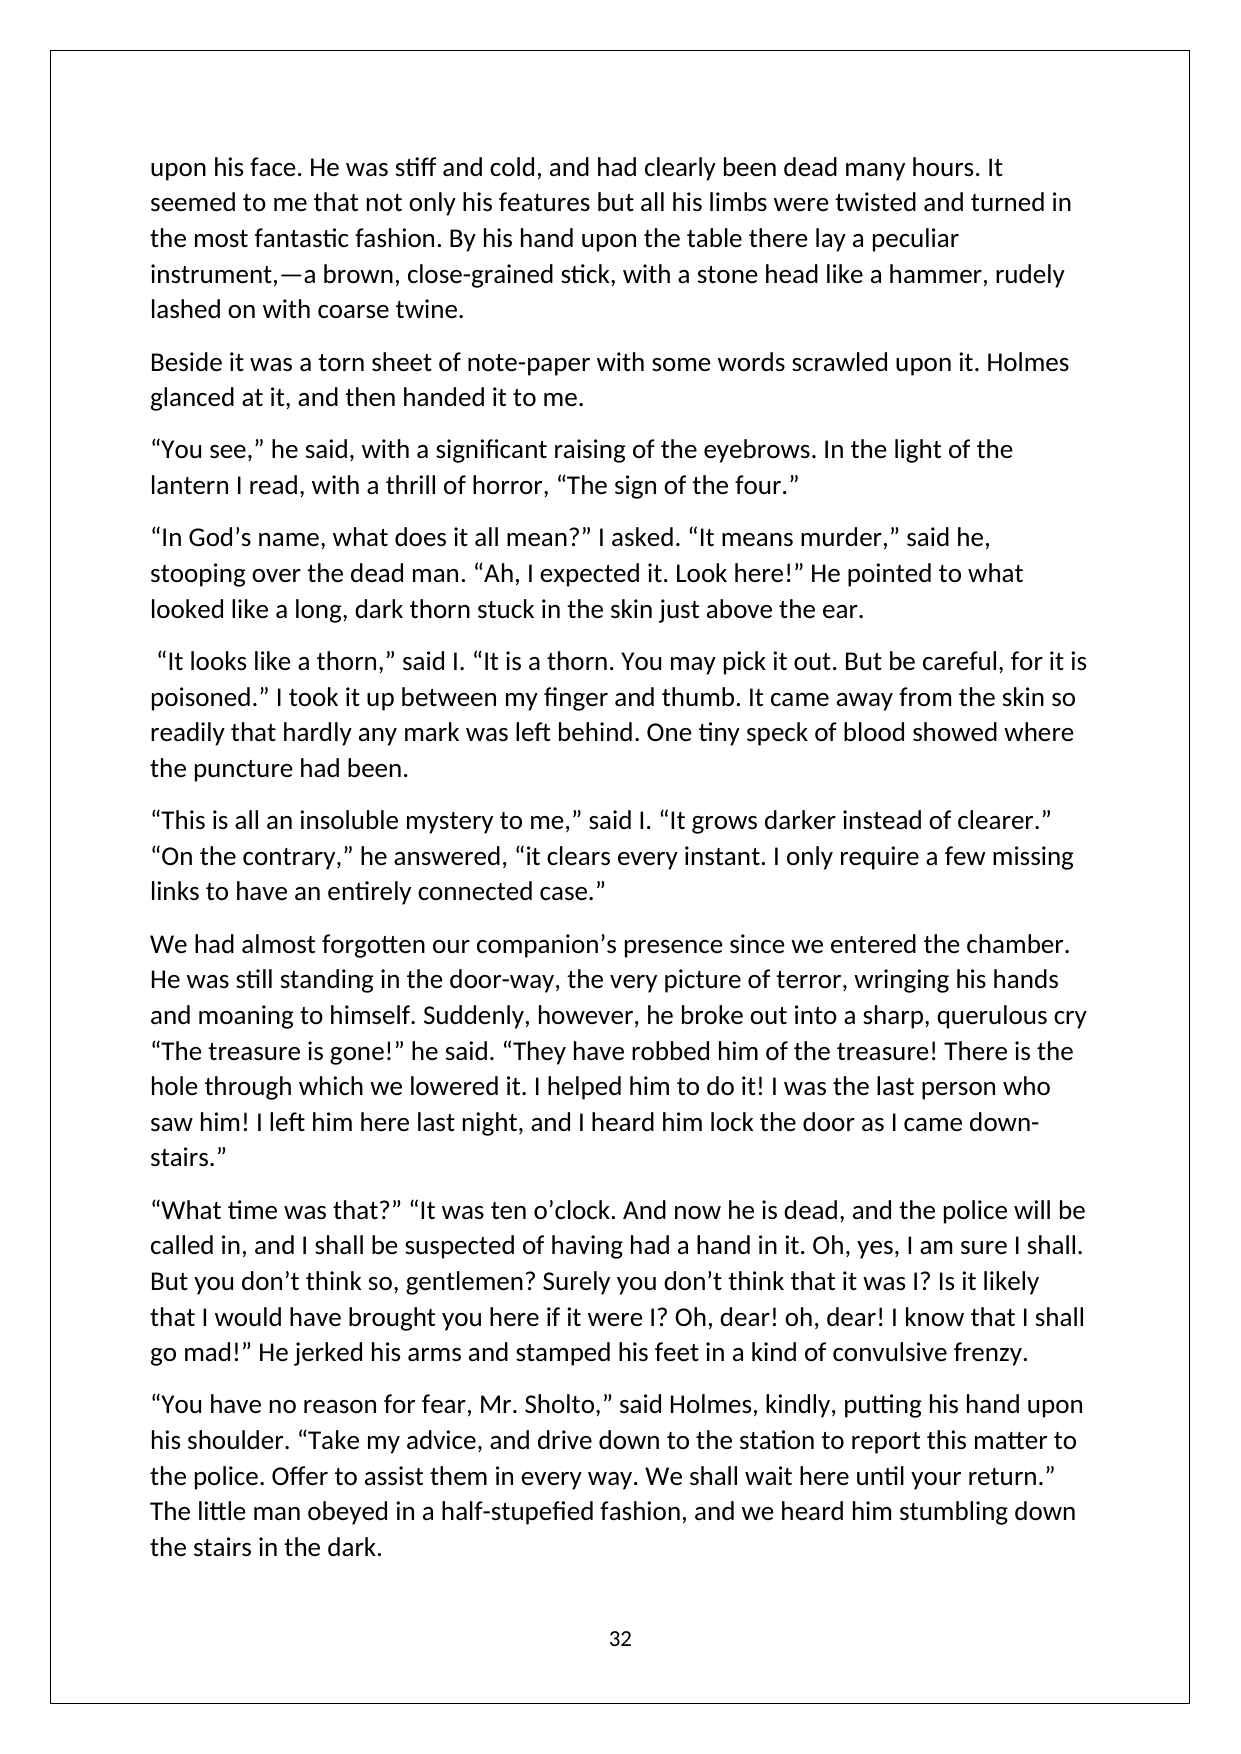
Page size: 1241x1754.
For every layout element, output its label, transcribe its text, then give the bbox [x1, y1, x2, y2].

text “What time was that?” “It was ten o’clock. And now he is dead, and the police will be called in, and I shall be suspected of having had a hand in it. Oh, yes, I am sure I shall. But you don’t think so, gentlemen? Surely you don’t think that it was I? Is it likely that I would have brought you here if it were I? Oh, dear! oh, dear! I know that I shall go mad!” He jerked his arms and stamped his feet in a kind of convulsive frenzy. [150, 1193, 1090, 1368]
text “This is all an insoluble mystery to me,” said I. “It grows darker instead of clearer.” “On the contrary,” he answered, “it clears every instant. I only require a few missing links to have an entirely connected case.” [150, 803, 1090, 908]
text We had almost forgotten our companion’s presence since we entered the chamber. He was still standing in the door-way, the very picture of terror, wringing his hands and moaning to himself. Suddenly, however, he broke out into a sharp, querulous cry “The treasure is gone!” he said. “They have robbed him of the treasure! There is the hole through which we lowered it. I helped him to do it! I was the last person who saw him! I left him here last night, and I heard him lock the door as I came down-stairs.” [150, 927, 1090, 1174]
text Beside it was a torn sheet of note-paper with some words scrawled upon it. Holmes glanced at it, and then handed it to me. [150, 345, 1090, 413]
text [150, 150, 1090, 326]
text “You have no reason for fear, Mr. Sholto,” said Holmes, kindly, putting his hand upon his shoulder. “Take my advice, and drive down to the station to report this matter to the police. Offer to assist them in every way. We shall wait here until your return.” The little man obeyed in a half-stupefied fashion, and we heard him stumbling down the stairs in the dark. [150, 1388, 1090, 1563]
text “It looks like a thorn,” said I. “It is a thorn. You may pick it out. But be careful, for it is poisoned.” I took it up between my finger and thumb. It came away from the skin so readily that hardly any mark was left behind. One tiny speck of blood showed where the puncture had been. [150, 644, 1090, 784]
text “In God’s name, what does it all mean?” I asked. “It means murder,” said he, stooping over the dead man. “Ah, I expected it. Look here!” He pointed to what looked like a long, dark thorn stuck in the skin just above the ear. [150, 521, 1090, 625]
text “You see,” he said, with a significant raising of the eyebrows. In the light of the lantern I read, with a thrill of horror, “The sign of the four.” [150, 433, 1090, 501]
